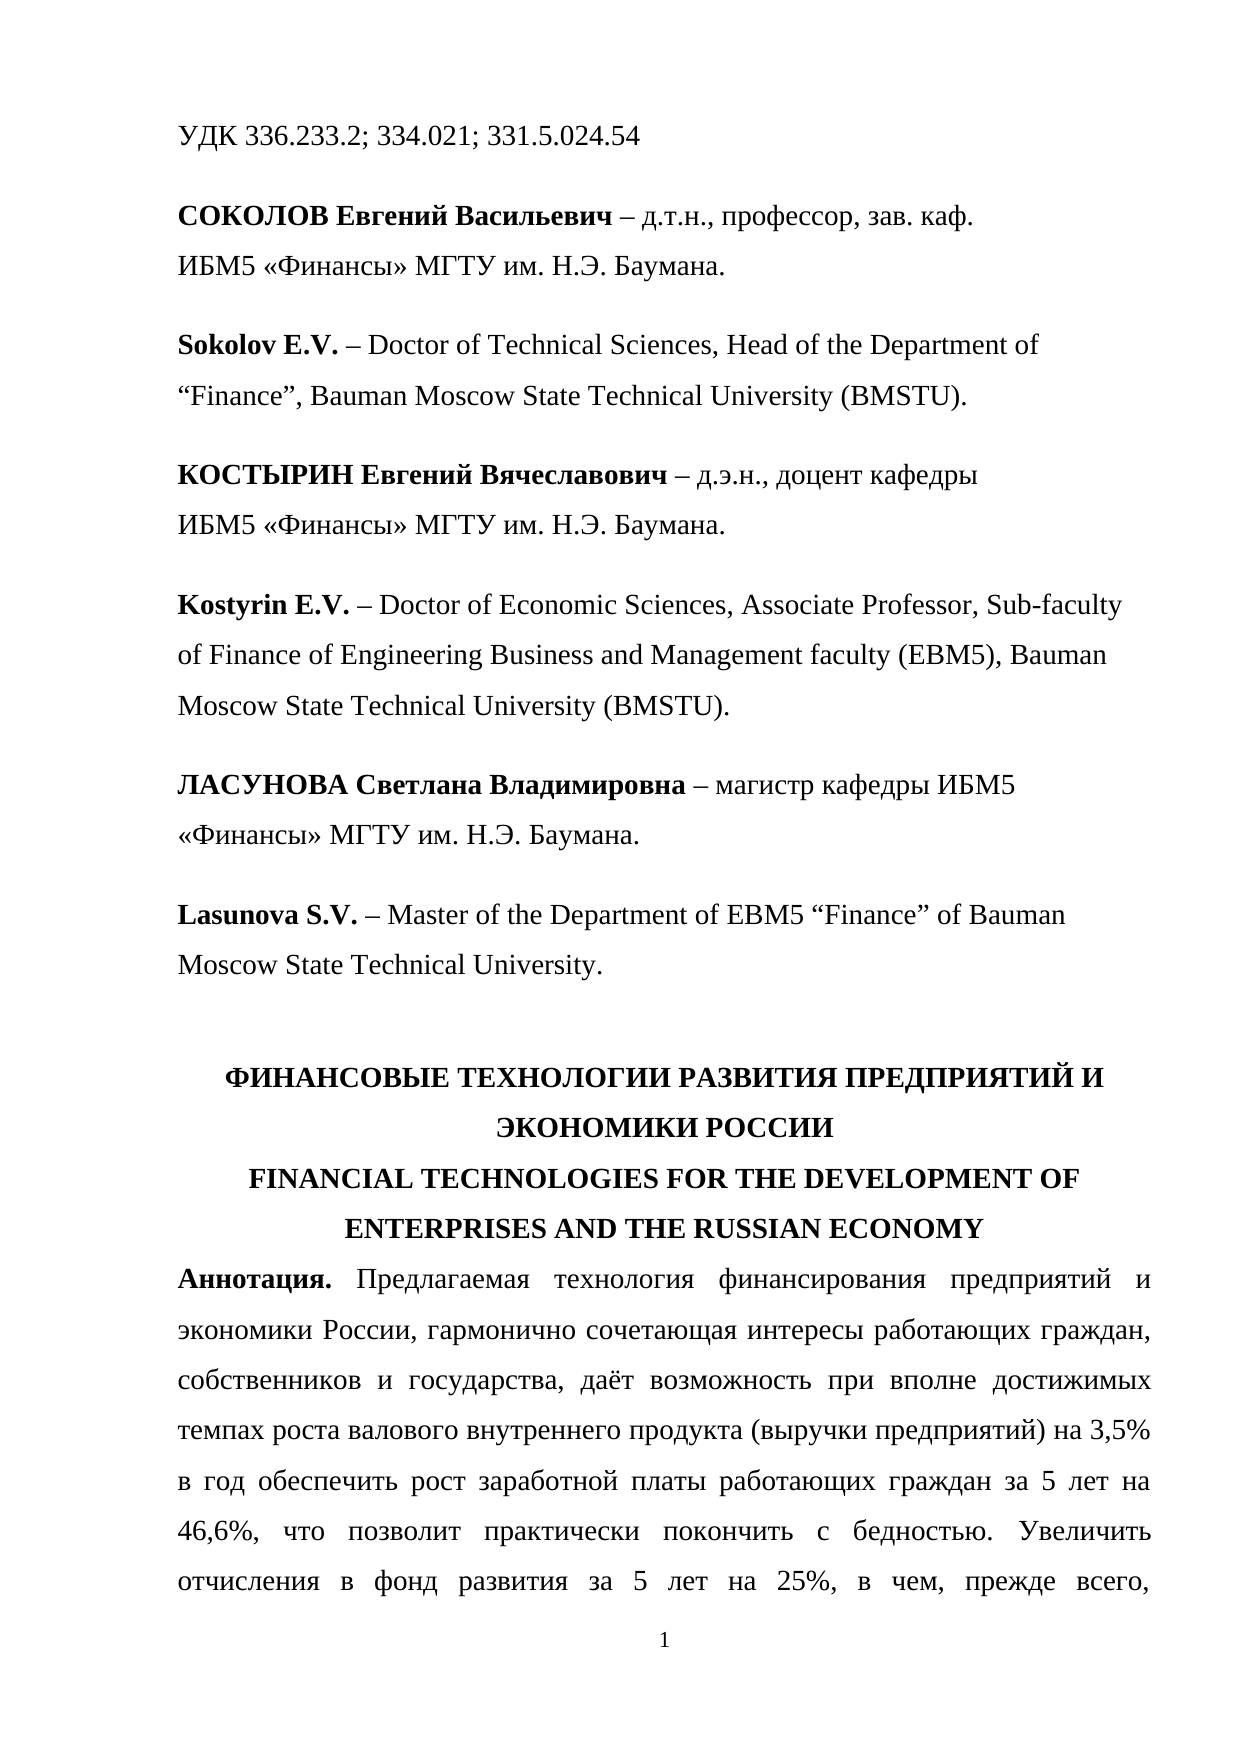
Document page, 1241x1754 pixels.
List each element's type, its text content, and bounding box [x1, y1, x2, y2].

text Kostyrin E.V. – Doctor of Economic Sciences, Associate Professor, Sub-faculty of Finance of Engineering Business and Management faculty (EBM5), Bauman Moscow State Technical University (BMSTU). [177, 587, 1152, 721]
text УДК 336.233.2; 334.021; 331.5.024.54 [177, 118, 1152, 152]
text СОКОЛОВ Евгений Васильевич – д.т.н., профессор, зав. каф. ИБМ5 «Финансы» МГТУ им. Н.Э. Баумана. [177, 198, 1152, 281]
text КОСТЫРИН Евгений Вячеславович – д.э.н., доцент кафедры ИБМ5 «Финансы» МГТУ им. Н.Э. Баумана. [177, 457, 1152, 541]
text FINANCIAL TECHNOLOGIES FOR THE DEVELOPMENT OF ENTERPRISES AND THE RUSSIAN ECONOMY [177, 1161, 1152, 1245]
text ЛАСУНОВА Светлана Владимировна – магистр кафедры ИБМ5 «Финансы» МГТУ им. Н.Э. Баумана. [177, 767, 1152, 851]
text Lasunova S.V. – Master of the Department of EBM5 “Finance” of Bauman Moscow State Technical University. [177, 897, 1152, 981]
text ФИНАНСОВЫЕ ТЕХНОЛОГИИ РАЗВИТИЯ ПРЕДПРИЯТИЙ И ЭКОНОМИКИ РОССИИ [177, 1060, 1152, 1144]
text Sokolov E.V. – Doctor of Technical Sciences, Head of the Department of “Finance”, Bauman Moscow State Technical University (BMSTU). [177, 327, 1152, 411]
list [177, 1261, 1152, 1597]
